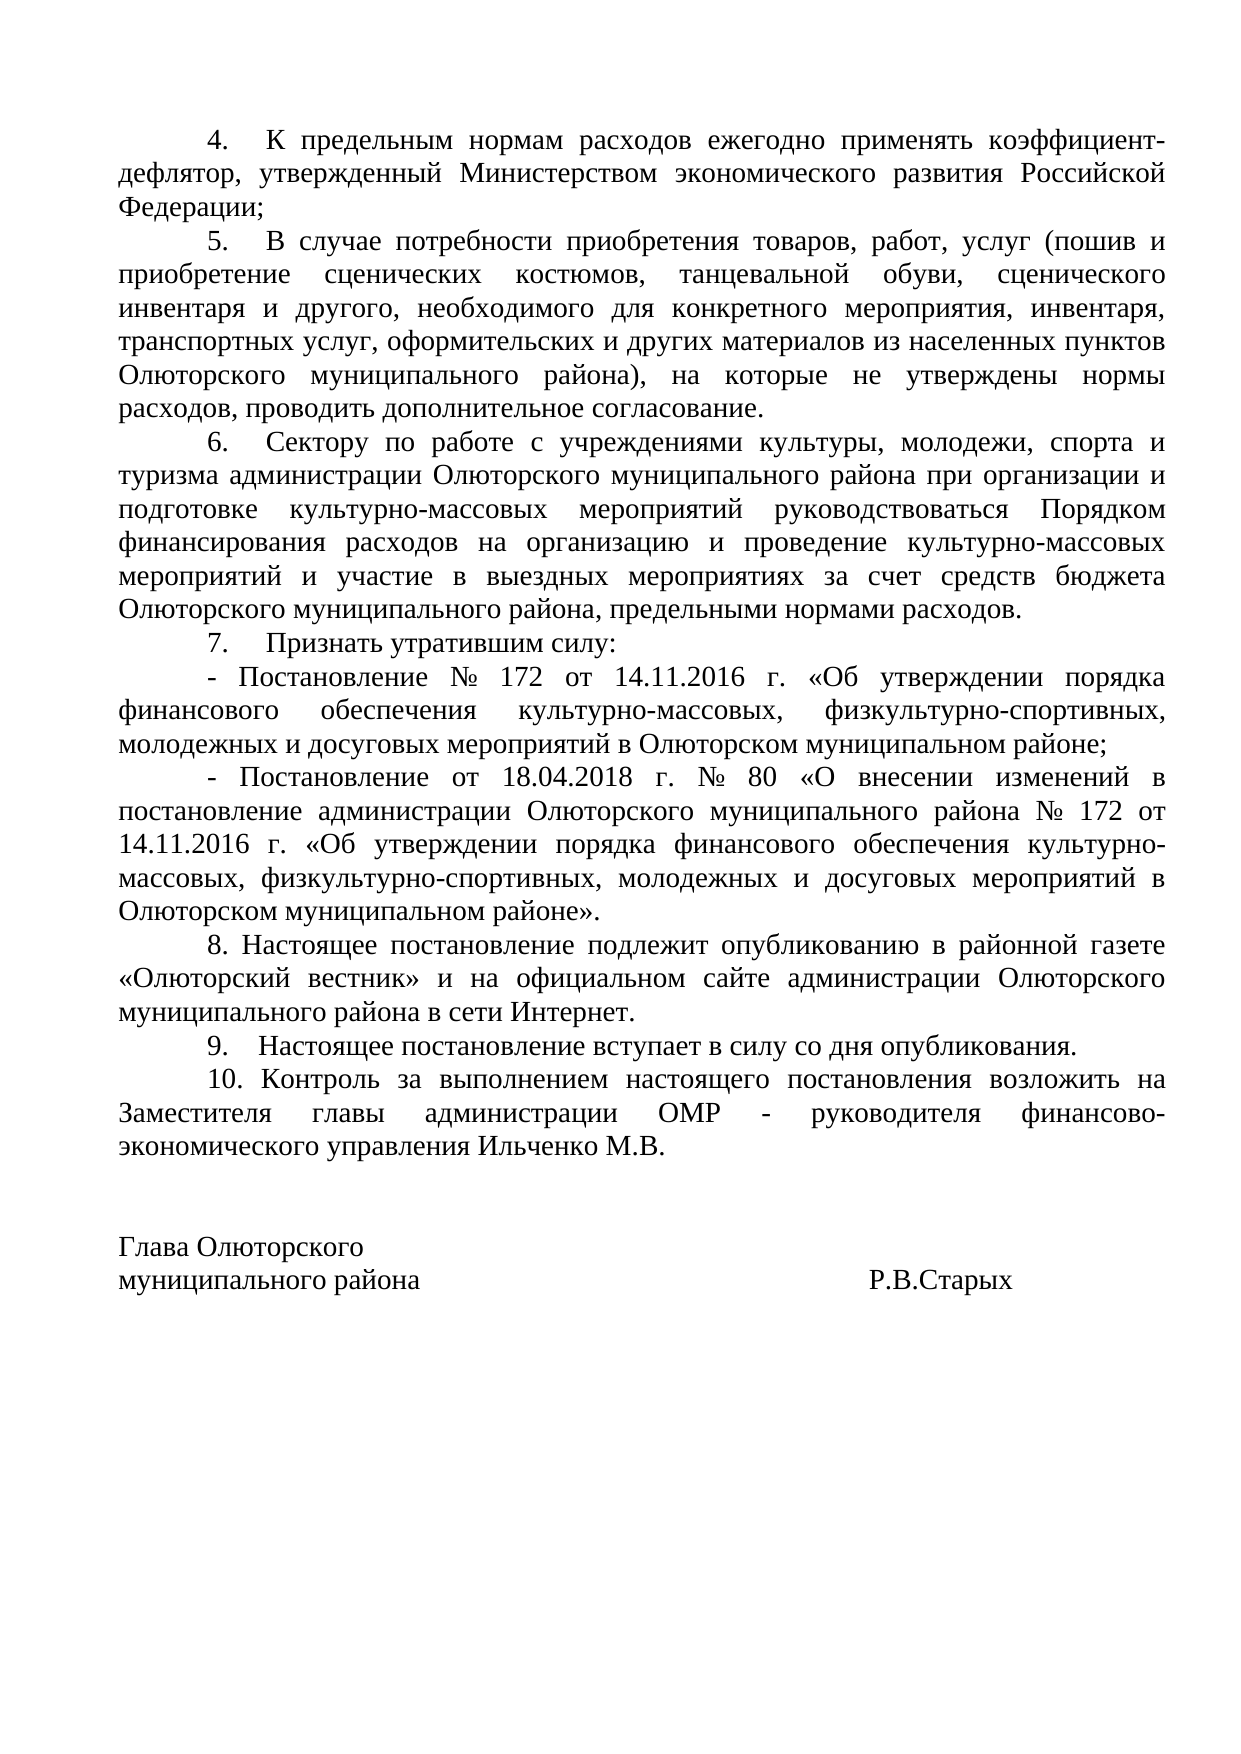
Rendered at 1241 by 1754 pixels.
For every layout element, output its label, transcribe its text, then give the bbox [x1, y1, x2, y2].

text 9. Настоящее постановление вступает в силу со дня опубликования. [118, 1028, 1167, 1061]
text - Постановление от 18.04.2018 г. № 80 «О внесении изменений в постановление администрации Олюторского муниципального района № 172 от 14.11.2016 г. «Об утверждении порядка финансового обеспечения культурно-массовых, физкультурно-спортивных, молодежных и досуговых мероприятий в Олюторском муниципальном районе». [118, 759, 1167, 927]
text муниципального района Р.В.Старых [118, 1262, 1167, 1296]
list В случае потребности приобретения товаров, работ, услуг (пошив и приобретение сценических костюмов, танцевальной обуви, сценического инвентаря и другого, необходимого для конкретного мероприятия, инвентаря, транспортных услуг, оформительских и других материалов из населенных пунктов Олюторского муниципального района), на которые не утверждены нормы расходов, проводить дополнительное согласование. [118, 223, 1167, 424]
text 10. Контроль за выполнением настоящего постановления возложить на Заместителя главы администрации ОМР - руководителя финансово-экономического управления Ильченко М.В. [118, 1061, 1167, 1162]
text - Постановление № 172 от 14.11.2016 г. «Об утверждении порядка финансового обеспечения культурно-массовых, физкультурно-спортивных, молодежных и досуговых мероприятий в Олюторском муниципальном районе; [118, 659, 1167, 759]
list Признать утратившим силу: [118, 625, 1167, 659]
list К предельным нормам расходов ежегодно применять коэффициент-дефлятор, утвержденный Министерством экономического развития Российской Федерации; [118, 122, 1167, 223]
text Глава Олюторского [118, 1229, 1167, 1262]
list Сектору по работе с учреждениями культуры, молодежи, спорта и туризма администрации Олюторского муниципального района при организации и подготовке культурно-массовых мероприятий руководствоваться Порядком финансирования расходов на организацию и проведение культурно-массовых мероприятий и участие в выездных мероприятиях за счет средств бюджета Олюторского муниципального района, предельными нормами расходов. [118, 424, 1167, 625]
text 8. Настоящее постановление подлежит опубликованию в районной газете «Олюторский вестник» и на официальном сайте администрации Олюторского муниципального района в сети Интернет. [118, 927, 1167, 1028]
